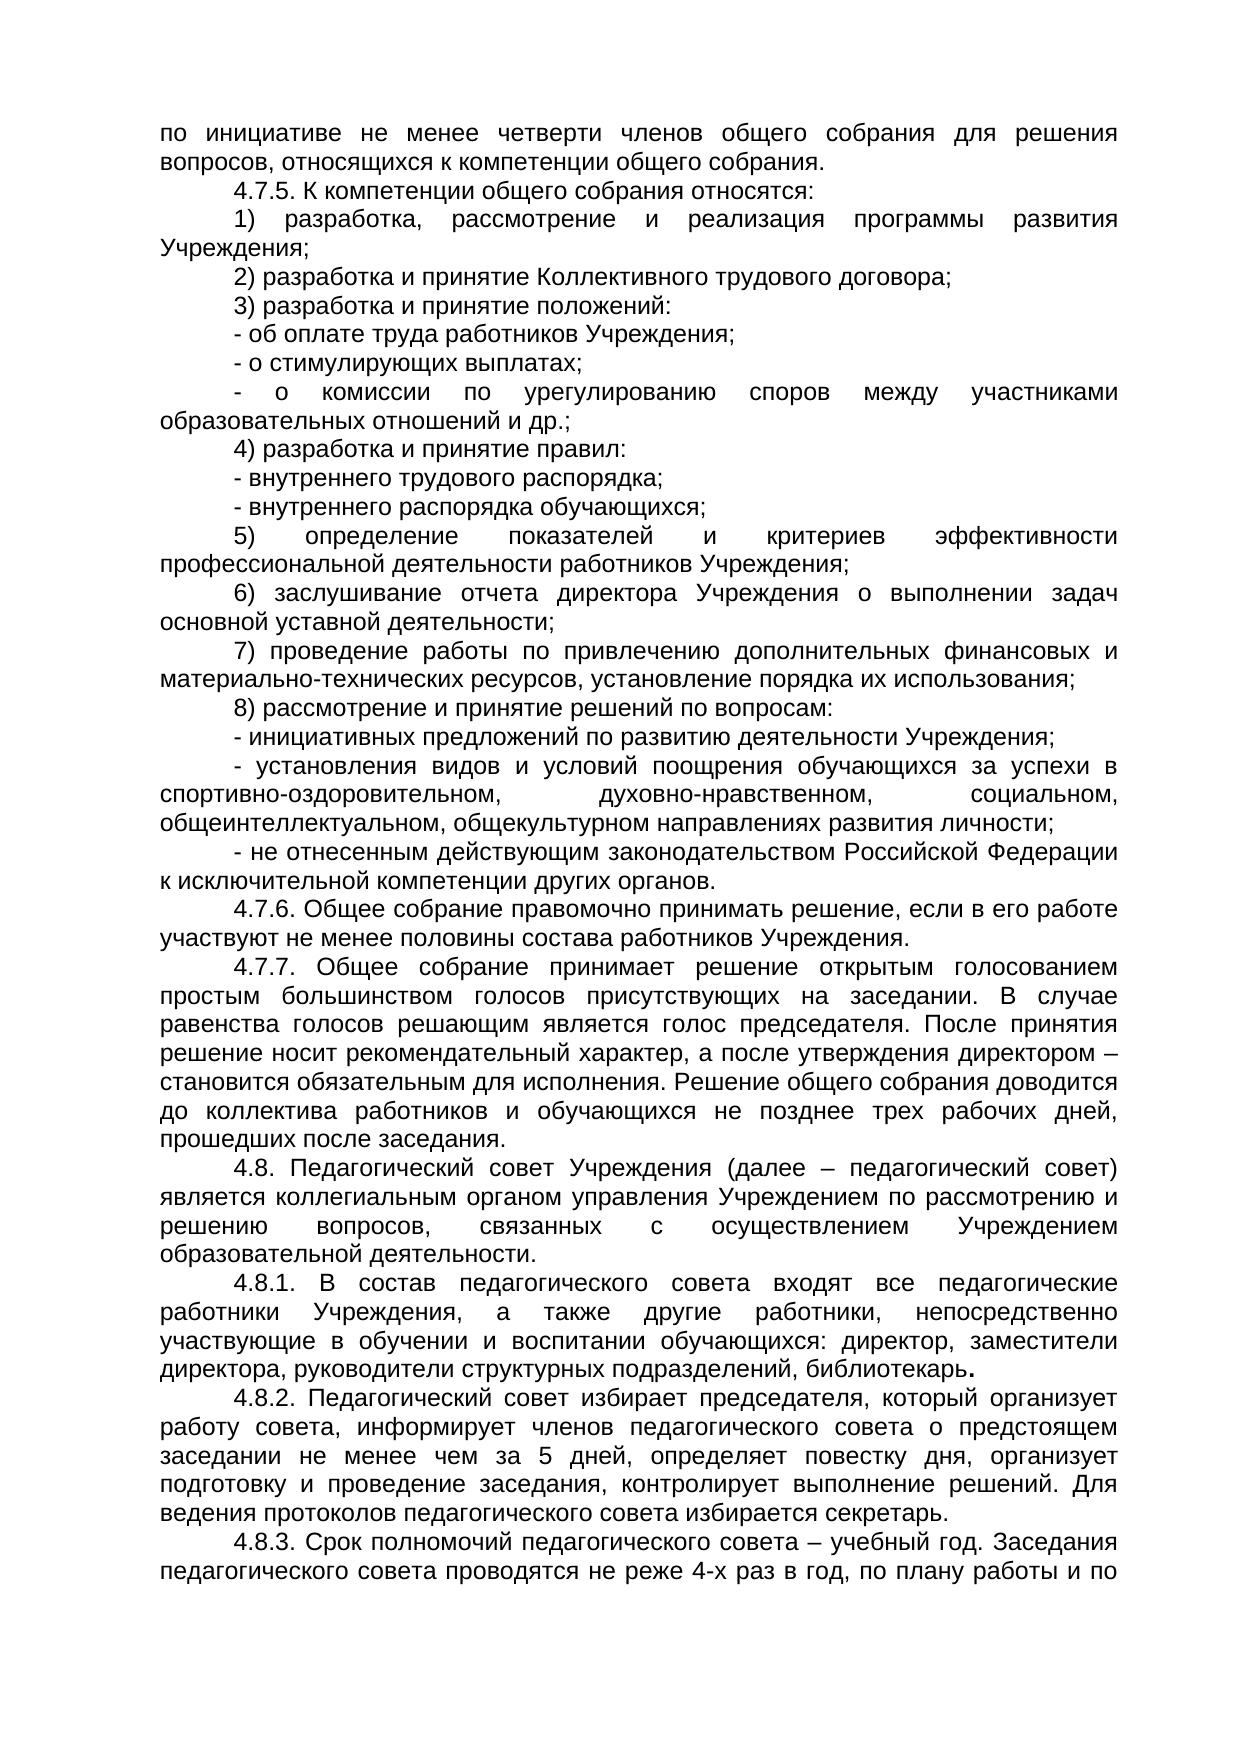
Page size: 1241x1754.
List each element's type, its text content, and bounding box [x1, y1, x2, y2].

text 4.8. Педагогический совет Учреждения (далее – педагогический совет) является коллегиальным органом управления Учреждением по рассмотрению и решению вопросов, связанных с осуществлением Учреждением образовательной деятельности. [159, 1153, 1119, 1268]
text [159, 1527, 1119, 1584]
text 2) разработка и принятие Коллективного трудового договора; [159, 262, 1119, 291]
text - установления видов и условий поощрения обучающихся за успехи в спортивно-оздоровительном, духовно-нравственном, социальном, общеинтеллектуальном, общекультурном направлениях развития личности; [159, 751, 1119, 837]
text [159, 118, 1119, 176]
text - о комиссии по урегулированию споров между участниками образовательных отношений и др.; [159, 377, 1119, 434]
text - внутреннего распорядка обучающихся; [159, 492, 1119, 521]
text 7) проведение работы по привлечению дополнительных финансовых и материально-технических ресурсов, установление порядка их использования; [159, 636, 1119, 693]
text 4.7.7. Общее собрание принимает решение открытым голосованием простым большинством голосов присутствующих на заседании. В случае равенства голосов решающим является голос председателя. После принятия решение носит рекомендательный характер, а после утверждения директором – становится обязательным для исполнения. Решение общего собрания доводится до коллектива работников и обучающихся не позднее трех рабочих дней, прошедших после заседания. [159, 952, 1119, 1153]
text 4) разработка и принятие правил: [159, 434, 1119, 463]
text 4.8.1. В состав педагогического совета входят все педагогические работники Учреждения, а также другие работники, непосредственно участвующие в обучении и воспитании обучающихся: директор, заместители директора, руководители структурных подразделений, библиотекарь. [159, 1268, 1119, 1383]
text 4.7.5. К компетенции общего собрания относятся: [159, 176, 1119, 204]
text 8) рассмотрение и принятие решений по вопросам: [159, 693, 1119, 722]
text - не отнесенным действующим законодательством Российской Федерации к исключительной компетенции других органов. [159, 837, 1119, 894]
text - о стимулирующих выплатах; [159, 348, 1119, 377]
text - об оплате труда работников Учреждения; [159, 319, 1119, 348]
text 1) разработка, рассмотрение и реализация программы развития Учреждения; [159, 204, 1119, 262]
text 5) определение показателей и критериев эффективности профессиональной деятельности работников Учреждения; [159, 521, 1119, 578]
text 4.8.2. Педагогический совет избирает председателя, который организует работу совета, информирует членов педагогического совета о предстоящем заседании не менее чем за 5 дней, определяет повестку дня, организует подготовку и проведение заседания, контролирует выполнение решений. Для ведения протоколов педагогического совета избирается секретарь. [159, 1383, 1119, 1527]
text - инициативных предложений по развитию деятельности Учреждения; [159, 722, 1119, 751]
text 3) разработка и принятие положений: [159, 291, 1119, 319]
text - внутреннего трудового распорядка; [159, 463, 1119, 492]
text 6) заслушивание отчета директора Учреждения о выполнении задач основной уставной деятельности; [159, 578, 1119, 636]
text 4.7.6. Общее собрание правомочно принимать решение, если в его работе участвуют не менее половины состава работников Учреждения. [159, 894, 1119, 952]
